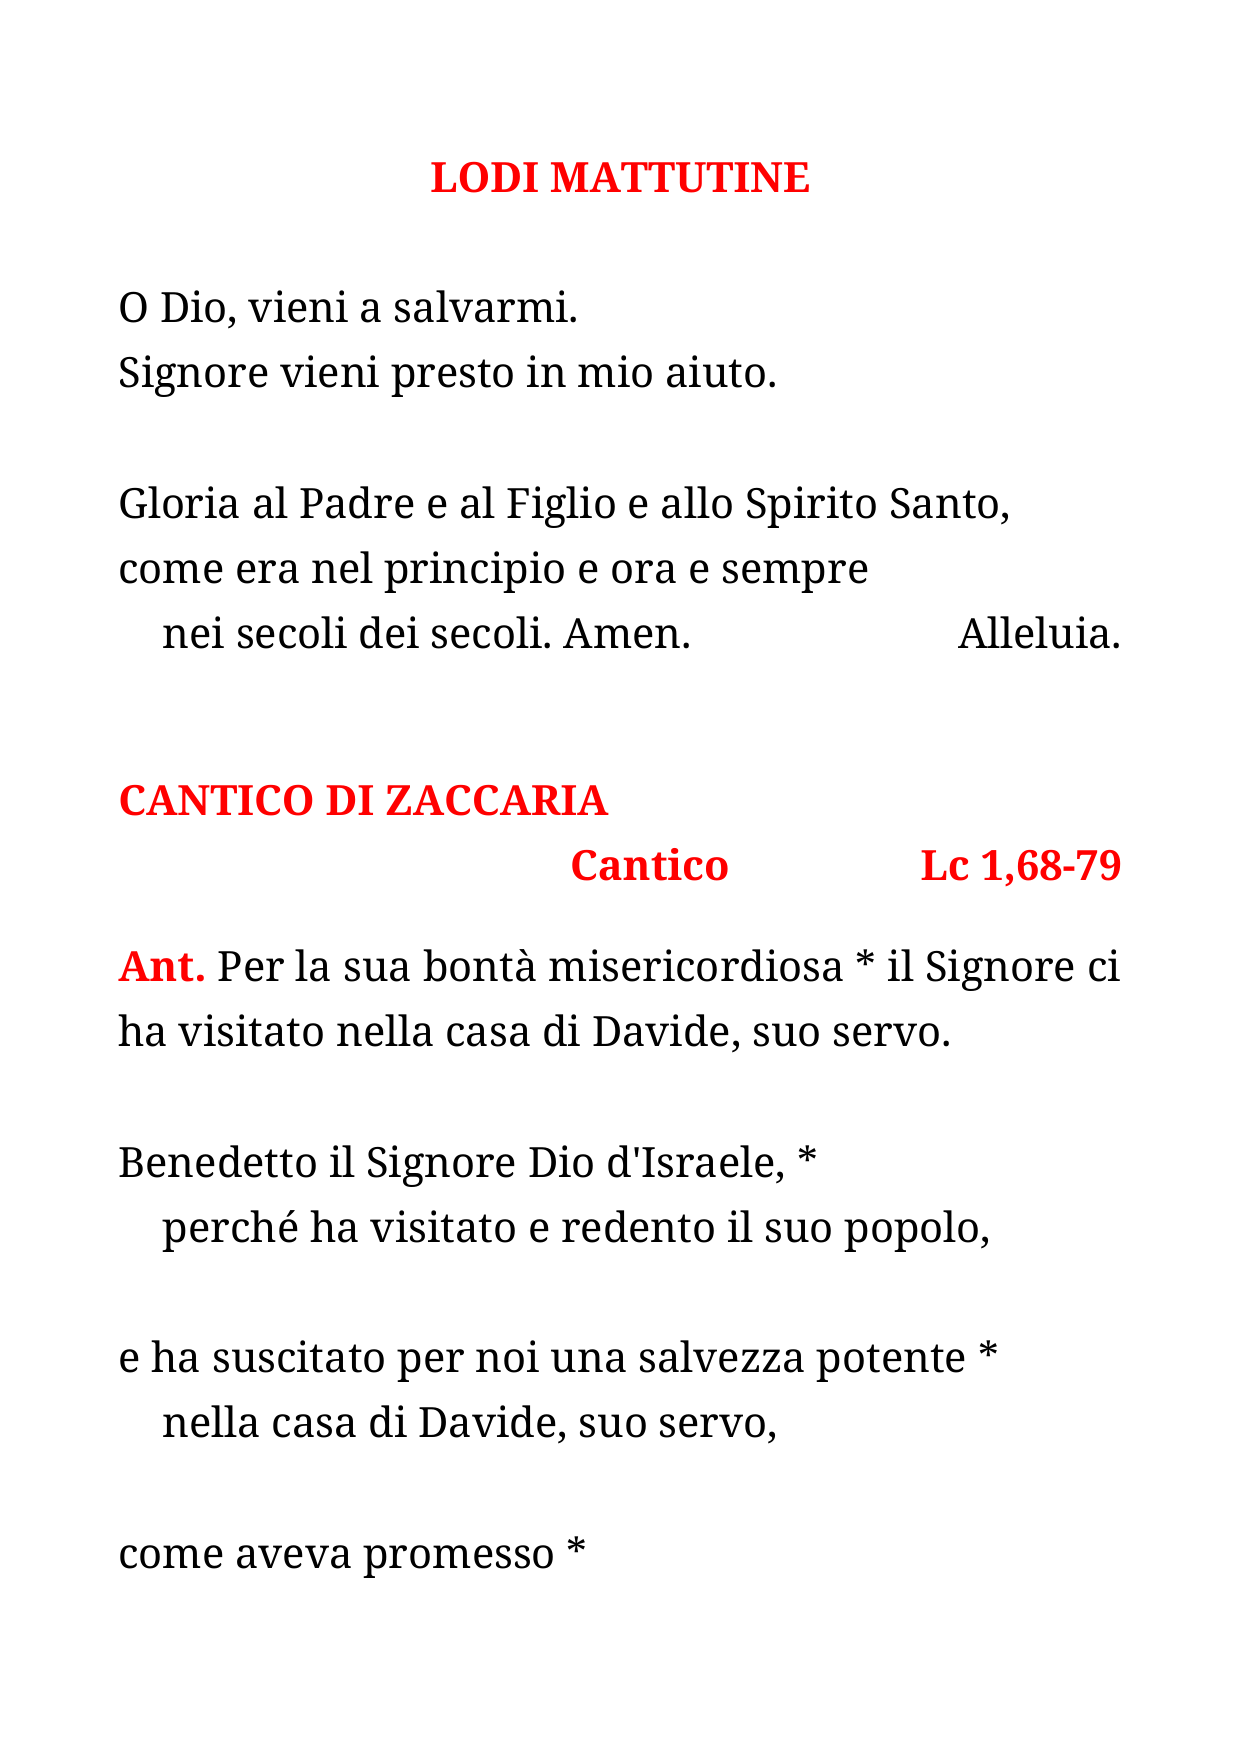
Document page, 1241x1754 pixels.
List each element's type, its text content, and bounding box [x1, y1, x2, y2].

text e ha suscitato per noi una salvezza potente * [118, 1328, 1122, 1385]
text LODI MATTUTINE [118, 148, 1122, 204]
text Signore vieni presto in mio aiuto. [118, 343, 1122, 400]
text Gloria al Padre e al Figlio e allo Spirito Santo, [118, 474, 1122, 530]
text O Dio, vieni a salvarmi. [118, 278, 1122, 335]
text perché ha visitato e redento il suo popolo, [118, 1198, 1122, 1254]
text Ant. Per la sua bontà misericordiosa * il Signore ci ha visitato nella casa di Davide, suo servo. [118, 937, 1122, 1059]
text Benedetto il Signore Dio d'Israele, * [118, 1132, 1122, 1189]
text Cantico Lc 1,68-79 [118, 836, 1122, 892]
text nella casa di Davide, suo servo, [118, 1393, 1122, 1450]
text come era nel principio e ora e sempre [118, 539, 1122, 596]
text CANTICO DI ZACCARIA [118, 770, 1122, 827]
text nei secoli dei secoli. Amen. Alleluia. [118, 604, 1122, 661]
text come aveva promesso * [118, 1524, 1122, 1580]
